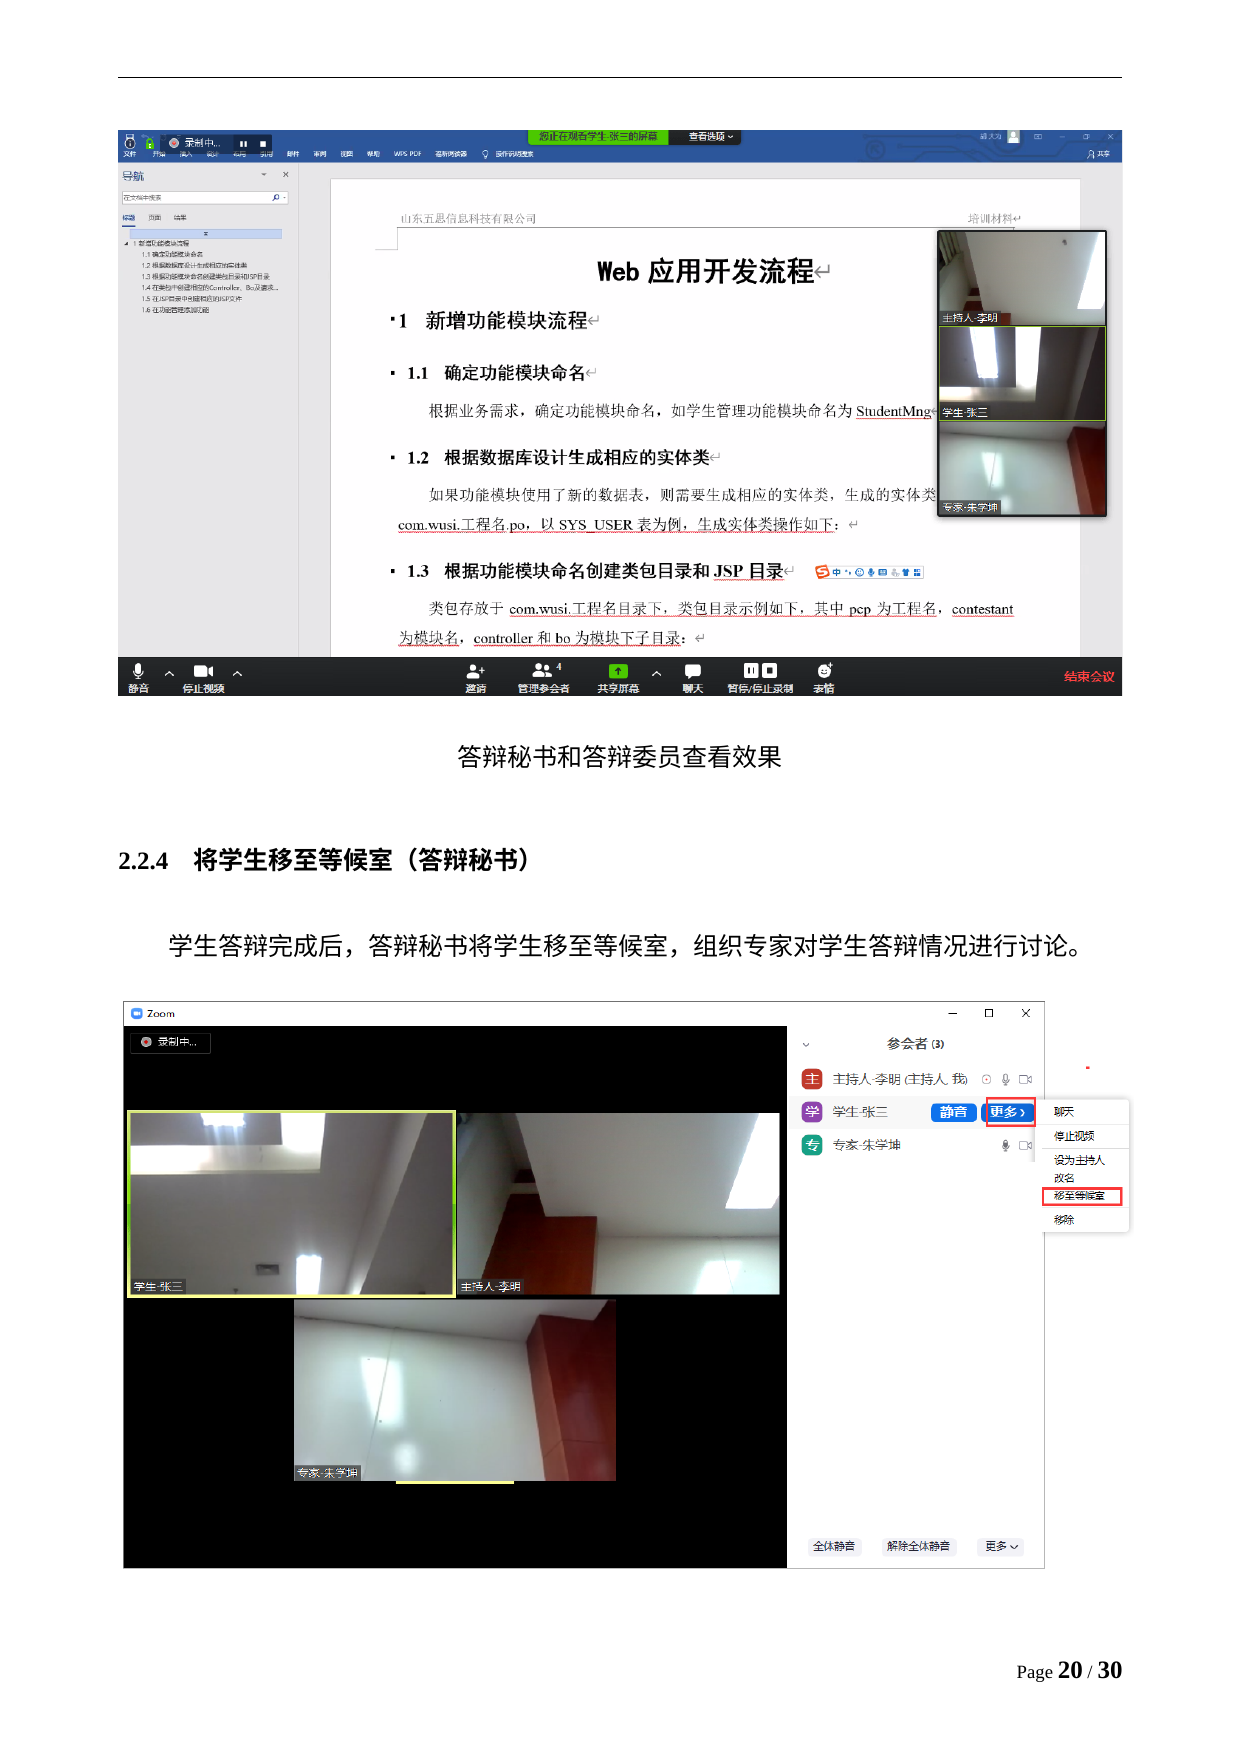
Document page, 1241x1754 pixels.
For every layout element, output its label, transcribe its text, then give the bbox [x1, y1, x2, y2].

text 学生答辩完成后，答辩秘书将学生移至等候室，组织专家对学生答辩情况进行讨论。 [118, 911, 1122, 978]
picture [118, 130, 1123, 696]
subtitle 将学生移至等候室（答辩秘书） [118, 824, 1122, 892]
text 答辩秘书和答辩委员查看效果 [118, 722, 1122, 789]
picture [118, 996, 1134, 1573]
